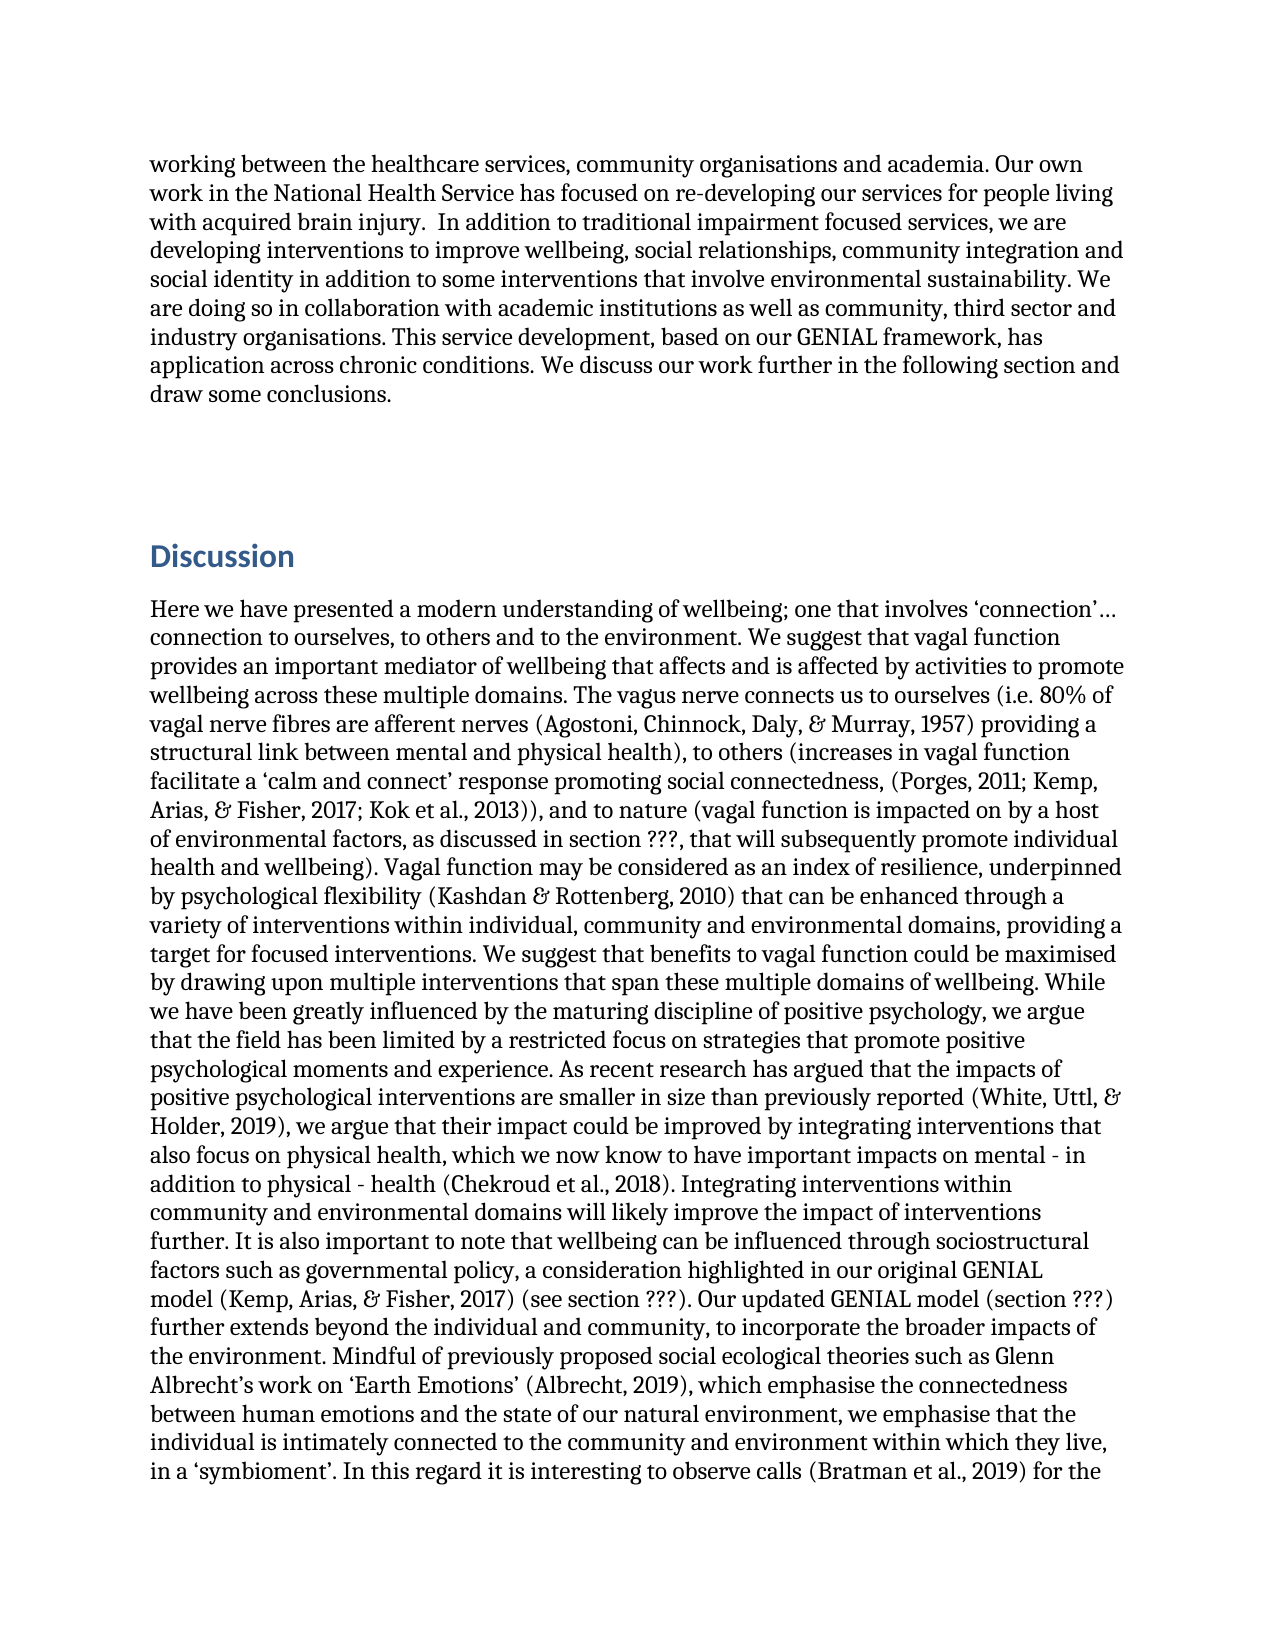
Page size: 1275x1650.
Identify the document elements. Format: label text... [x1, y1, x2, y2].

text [150, 150, 1125, 409]
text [150, 594, 1125, 1486]
subtitle Discussion [150, 535, 1125, 576]
